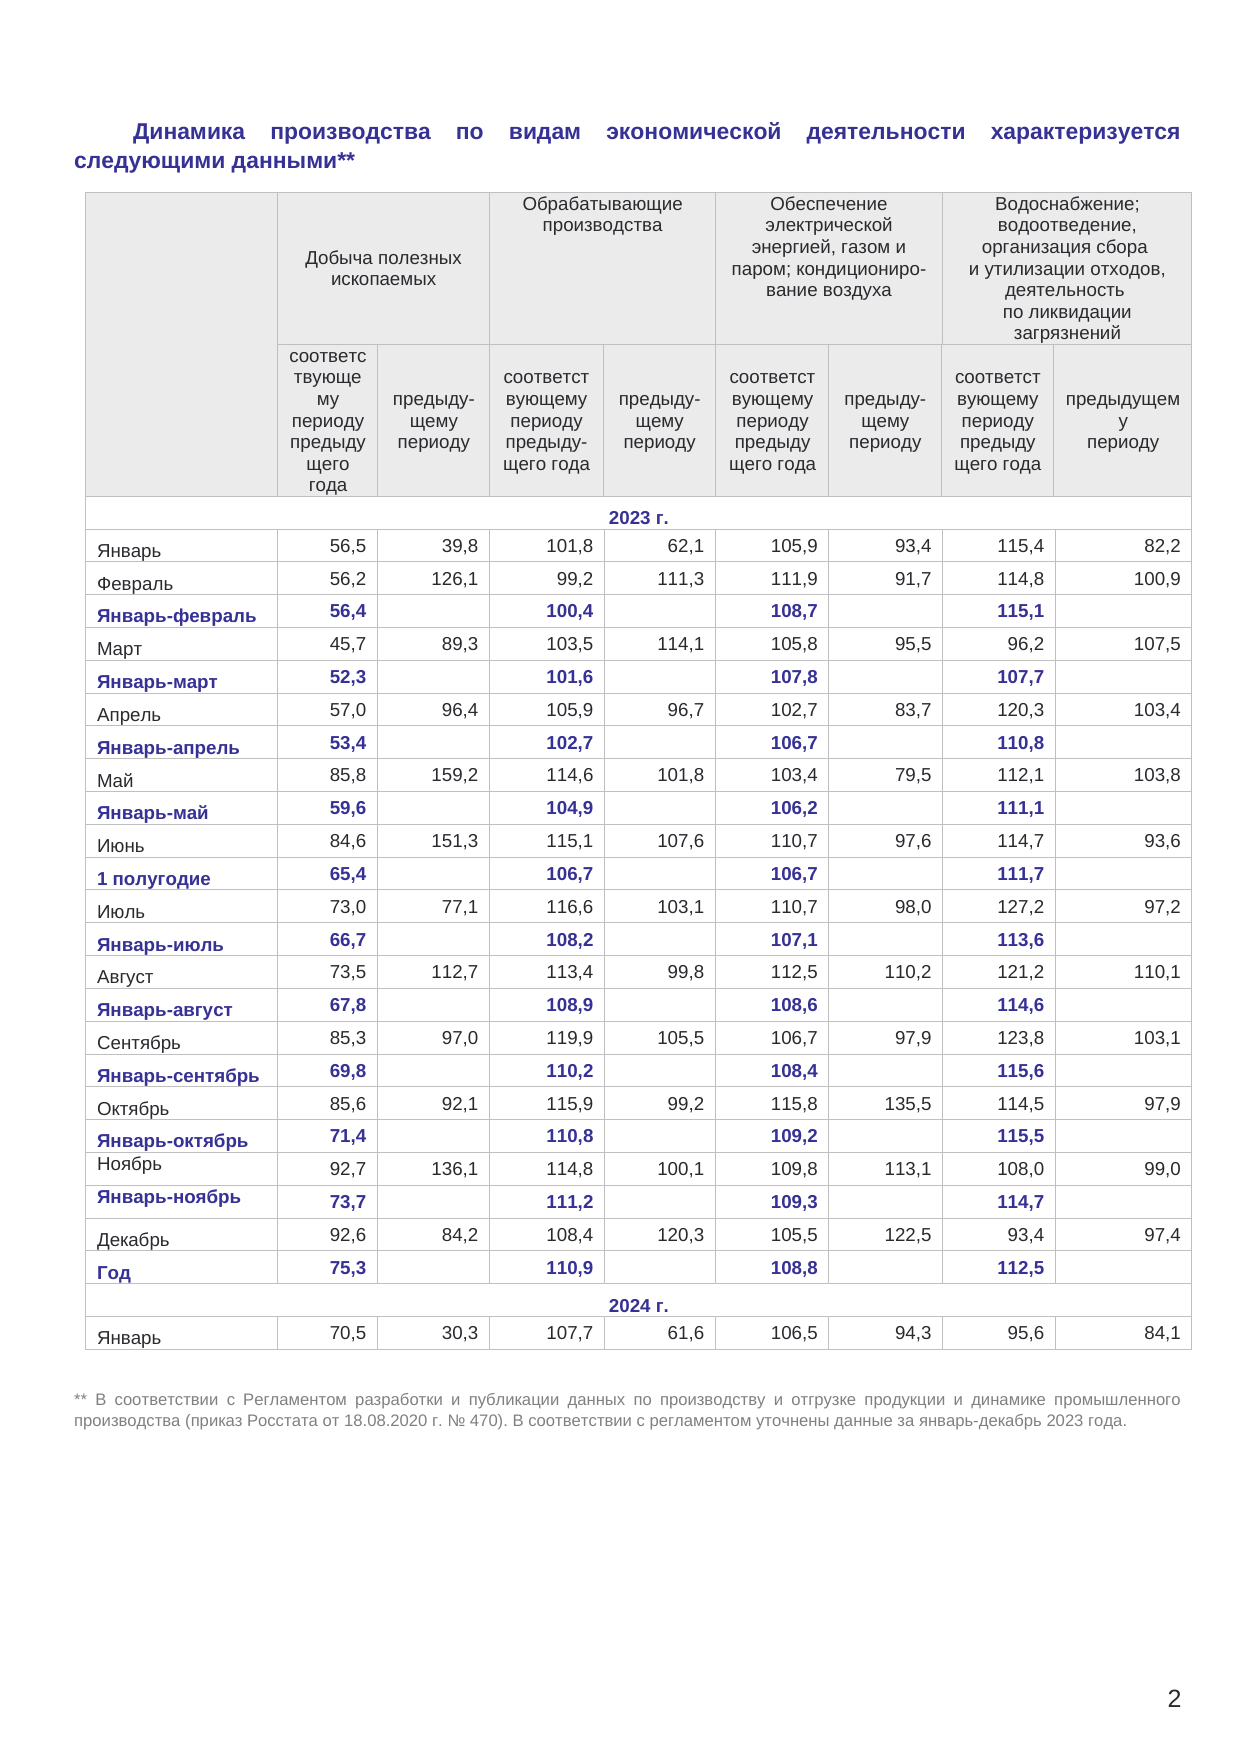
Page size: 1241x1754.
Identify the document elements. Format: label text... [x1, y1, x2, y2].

table_cell 97,4 [1056, 1219, 1191, 1250]
table_cell 102,7 [490, 726, 604, 758]
table_cell 105,5 [716, 1219, 828, 1250]
table_cell 2024 г. [86, 1284, 1191, 1316]
table_cell Март [86, 628, 277, 660]
table_cell 113,6 [943, 923, 1055, 955]
table_cell 115,5 [943, 1120, 1055, 1152]
table_cell 2023 г. [86, 497, 1191, 528]
table_cell 56,4 [278, 595, 377, 627]
table_cell 107,5 [1056, 628, 1191, 660]
table_cell [378, 595, 489, 627]
table_cell 102,7 [716, 694, 828, 725]
table_cell [378, 1055, 489, 1086]
table_cell 85,8 [278, 759, 377, 791]
text Динамика производства по видам экономической деятельности характеризуется следующими данными** [74, 118, 1181, 173]
table_cell [829, 726, 942, 758]
table_cell 115,1 [943, 595, 1055, 627]
table_cell [378, 923, 489, 955]
table_cell [829, 661, 942, 692]
table_cell 110,2 [490, 1055, 604, 1086]
table_cell 110,8 [490, 1120, 604, 1152]
table_cell 85,6 [278, 1087, 377, 1119]
table_cell 75,3 [278, 1251, 377, 1283]
table_cell 30,3 [378, 1317, 489, 1349]
table_cell [829, 595, 942, 627]
text ** В соответствии с Регламентом разработки и публикации данных по производству и отгрузке продукции и динамике промышленного производства (приказ Росстата от 18.08.2020 г. № 470). В соответствии с регламентом уточнены данные за январь-декабрь 2023 года. [74, 1390, 1181, 1429]
table_cell Декабрь [86, 1219, 277, 1250]
table_cell 73,7 [278, 1186, 377, 1217]
table_cell 84,2 [378, 1219, 489, 1250]
table_cell [1056, 792, 1191, 824]
table_cell [605, 661, 715, 692]
table_cell 120,3 [605, 1219, 715, 1250]
table_cell Январь-август [86, 989, 277, 1021]
table_cell 97,6 [829, 825, 942, 857]
table_cell [605, 923, 715, 955]
table_cell [605, 1186, 715, 1217]
table_cell 93,6 [1056, 825, 1191, 857]
table_cell 97,9 [829, 1022, 942, 1053]
table_cell Февраль [86, 562, 277, 594]
table_cell 110,1 [1056, 956, 1191, 988]
table_cell 99,0 [1056, 1153, 1191, 1185]
table_cell [829, 923, 942, 955]
table_cell 82,2 [1056, 530, 1191, 561]
table_cell 59,6 [278, 792, 377, 824]
table_cell 108,2 [490, 923, 604, 955]
table_cell [605, 858, 715, 889]
table_cell 85,3 [278, 1022, 377, 1053]
table_cell 114,8 [490, 1153, 604, 1185]
table_cell 115,1 [490, 825, 604, 857]
table_cell 66,7 [278, 923, 377, 955]
table_cell 77,1 [378, 890, 489, 922]
table_cell 93,4 [943, 1219, 1055, 1250]
table_cell 96,7 [605, 694, 715, 725]
table_cell 1 полугодие [86, 858, 277, 889]
table_header Обрабатывающие производства [490, 193, 715, 344]
table_header [86, 193, 277, 496]
table_cell 52,3 [278, 661, 377, 692]
table_cell 70,5 [278, 1317, 377, 1349]
table_cell 151,3 [378, 825, 489, 857]
table_cell 110,8 [943, 726, 1055, 758]
table_cell 114,6 [490, 759, 604, 791]
table_cell 62,1 [605, 530, 715, 561]
table_cell 108,6 [716, 989, 828, 1021]
table_cell 115,4 [943, 530, 1055, 561]
table_cell соответствующему периоду предыдущего года [278, 345, 377, 496]
table_cell 110,7 [716, 890, 828, 922]
table_cell 67,8 [278, 989, 377, 1021]
table_cell 105,8 [716, 628, 828, 660]
table_cell предыду-щему периоду [604, 345, 715, 496]
table_cell [1056, 923, 1191, 955]
table_cell Январь [86, 530, 277, 561]
table_cell [1056, 1120, 1191, 1152]
table_cell 107,8 [716, 661, 828, 692]
table_cell 65,4 [278, 858, 377, 889]
table_cell [378, 989, 489, 1021]
table_cell 159,2 [378, 759, 489, 791]
table_cell Сентябрь [86, 1022, 277, 1053]
table_cell 109,2 [716, 1120, 828, 1152]
table_cell 107,7 [943, 661, 1055, 692]
table_cell Январь-май [86, 792, 277, 824]
table_cell 103,4 [716, 759, 828, 791]
table_cell [1056, 858, 1191, 889]
table_cell 45,7 [278, 628, 377, 660]
table_cell [1056, 1251, 1191, 1283]
table_cell Январь-март [86, 661, 277, 692]
table_cell [1056, 1186, 1191, 1217]
table_cell 95,6 [943, 1317, 1055, 1349]
table_cell 136,1 [378, 1153, 489, 1185]
table_cell 39,8 [378, 530, 489, 561]
table_cell 89,3 [378, 628, 489, 660]
table_cell 84,6 [278, 825, 377, 857]
table_cell 92,7 [278, 1153, 377, 1185]
table_cell 109,8 [716, 1153, 828, 1185]
table_cell 111,2 [490, 1186, 604, 1217]
table_cell 101,8 [605, 759, 715, 791]
table_cell Ноябрь [86, 1153, 277, 1185]
table_cell 108,4 [716, 1055, 828, 1086]
table_cell 107,7 [490, 1317, 604, 1349]
table_cell соответствующему периоду предыдущего года [716, 345, 828, 496]
table_cell 126,1 [378, 562, 489, 594]
table_cell 103,5 [490, 628, 604, 660]
table_cell соответствующему периоду предыдущего года [942, 345, 1053, 496]
table_cell 100,4 [490, 595, 604, 627]
table_cell 114,8 [943, 562, 1055, 594]
table_cell 106,7 [716, 1022, 828, 1053]
table_cell 97,9 [1056, 1087, 1191, 1119]
table_cell 107,6 [605, 825, 715, 857]
table_cell 106,2 [716, 792, 828, 824]
table_cell 108,8 [716, 1251, 828, 1283]
table_cell [605, 595, 715, 627]
table_cell 104,9 [490, 792, 604, 824]
table_cell 100,9 [1056, 562, 1191, 594]
table_cell 84,1 [1056, 1317, 1191, 1349]
table_cell [829, 858, 942, 889]
table_cell предыду-щему периоду [378, 345, 489, 496]
table_cell 116,6 [490, 890, 604, 922]
table_cell [829, 1120, 942, 1152]
table_cell 96,2 [943, 628, 1055, 660]
table_cell 106,7 [490, 858, 604, 889]
table_cell Январь-ноябрь [86, 1186, 277, 1217]
table_cell 105,5 [605, 1022, 715, 1053]
table_cell 112,5 [943, 1251, 1055, 1283]
table_cell Январь-октябрь [86, 1120, 277, 1152]
table_cell 103,4 [1056, 694, 1191, 725]
table_cell [378, 661, 489, 692]
table_cell [1056, 1055, 1191, 1086]
table_cell 91,7 [829, 562, 942, 594]
table_cell 71,4 [278, 1120, 377, 1152]
table_cell Январь-июль [86, 923, 277, 955]
table_cell 95,5 [829, 628, 942, 660]
table_cell 115,8 [716, 1087, 828, 1119]
table_cell 112,1 [943, 759, 1055, 791]
table_cell 109,3 [716, 1186, 828, 1217]
table_cell [378, 1251, 489, 1283]
table_cell 69,8 [278, 1055, 377, 1086]
table_cell 108,7 [716, 595, 828, 627]
table_cell [605, 989, 715, 1021]
table_cell 93,4 [829, 530, 942, 561]
table_cell 111,1 [943, 792, 1055, 824]
table_cell 106,5 [716, 1317, 828, 1349]
table_cell 106,7 [716, 726, 828, 758]
table_cell Август [86, 956, 277, 988]
table_cell [378, 1120, 489, 1152]
table_cell [605, 1251, 715, 1283]
table_cell 98,0 [829, 890, 942, 922]
table_cell 110,2 [829, 956, 942, 988]
table_cell [378, 858, 489, 889]
table_header Добыча полезных ископаемых [278, 193, 489, 344]
table_cell Апрель [86, 694, 277, 725]
table_cell 103,8 [1056, 759, 1191, 791]
table_cell 127,2 [943, 890, 1055, 922]
table_cell 113,1 [829, 1153, 942, 1185]
table_cell 113,4 [490, 956, 604, 988]
table_cell [1056, 661, 1191, 692]
table_cell 119,9 [490, 1022, 604, 1053]
table_cell 73,5 [278, 956, 377, 988]
table_cell 114,7 [943, 1186, 1055, 1217]
table_cell 100,1 [605, 1153, 715, 1185]
table_cell 114,6 [943, 989, 1055, 1021]
table_cell [1056, 989, 1191, 1021]
table_cell 103,1 [1056, 1022, 1191, 1053]
table_cell [1056, 726, 1191, 758]
table_cell 121,2 [943, 956, 1055, 988]
table_cell [1056, 595, 1191, 627]
table_cell 112,5 [716, 956, 828, 988]
table_cell 111,7 [943, 858, 1055, 889]
table_cell 96,4 [378, 694, 489, 725]
table_cell [605, 1055, 715, 1086]
table_cell 135,5 [829, 1087, 942, 1119]
table_cell 111,9 [716, 562, 828, 594]
table_cell 110,7 [716, 825, 828, 857]
table_cell 99,2 [490, 562, 604, 594]
table_cell 108,0 [943, 1153, 1055, 1185]
table_cell 105,9 [716, 530, 828, 561]
table_cell [829, 792, 942, 824]
table_cell 83,7 [829, 694, 942, 725]
table_cell 56,5 [278, 530, 377, 561]
table_cell 120,3 [943, 694, 1055, 725]
table_cell 114,5 [943, 1087, 1055, 1119]
table_cell [378, 792, 489, 824]
table_cell 97,2 [1056, 890, 1191, 922]
table_cell [829, 1186, 942, 1217]
table_cell 53,4 [278, 726, 377, 758]
table_cell 114,7 [943, 825, 1055, 857]
table_cell 111,3 [605, 562, 715, 594]
table_cell предыдущему периоду [1054, 345, 1191, 496]
table_cell 123,8 [943, 1022, 1055, 1053]
table_cell 105,9 [490, 694, 604, 725]
table_cell [605, 726, 715, 758]
table_cell [605, 792, 715, 824]
table_cell 112,7 [378, 956, 489, 988]
table_cell Июнь [86, 825, 277, 857]
table_cell соответствующему периоду предыду-щего года [490, 345, 603, 496]
table_cell 94,3 [829, 1317, 942, 1349]
table_cell 108,4 [490, 1219, 604, 1250]
table_cell 79,5 [829, 759, 942, 791]
table_header Обеспечение электрической энергией, газом и паром; кондициониро-вание воздуха [716, 193, 942, 344]
table_cell 92,6 [278, 1219, 377, 1250]
table_cell Октябрь [86, 1087, 277, 1119]
table_cell предыду-щему периоду [829, 345, 941, 496]
table_cell Январь-февраль [86, 595, 277, 627]
table_cell 106,7 [716, 858, 828, 889]
table_cell [829, 1251, 942, 1283]
table_cell Январь-апрель [86, 726, 277, 758]
table_header Водоснабжение; водоотведение, организация сбора и утилизации отходов, деятельность по ликвидации загрязнений [943, 193, 1191, 344]
table_cell 122,5 [829, 1219, 942, 1250]
table_cell 73,0 [278, 890, 377, 922]
table_cell [829, 989, 942, 1021]
table_cell 56,2 [278, 562, 377, 594]
table_cell 99,2 [605, 1087, 715, 1119]
table_cell [378, 726, 489, 758]
table_cell 108,9 [490, 989, 604, 1021]
table_cell 92,1 [378, 1087, 489, 1119]
table_cell 115,6 [943, 1055, 1055, 1086]
table_cell Июль [86, 890, 277, 922]
table_cell 114,1 [605, 628, 715, 660]
table_cell 99,8 [605, 956, 715, 988]
table_cell 103,1 [605, 890, 715, 922]
table_cell 115,9 [490, 1087, 604, 1119]
table_cell Год [86, 1251, 277, 1283]
table_cell 97,0 [378, 1022, 489, 1053]
table_cell 110,9 [490, 1251, 604, 1283]
table_cell 101,6 [490, 661, 604, 692]
table_cell Май [86, 759, 277, 791]
table_cell Январь [86, 1317, 277, 1349]
table_cell Январь-сентябрь [86, 1055, 277, 1086]
table_cell [378, 1186, 489, 1217]
table_cell [605, 1120, 715, 1152]
table_cell 107,1 [716, 923, 828, 955]
table_cell 61,6 [605, 1317, 715, 1349]
table_cell 57,0 [278, 694, 377, 725]
table_cell 101,8 [490, 530, 604, 561]
table_cell [829, 1055, 942, 1086]
